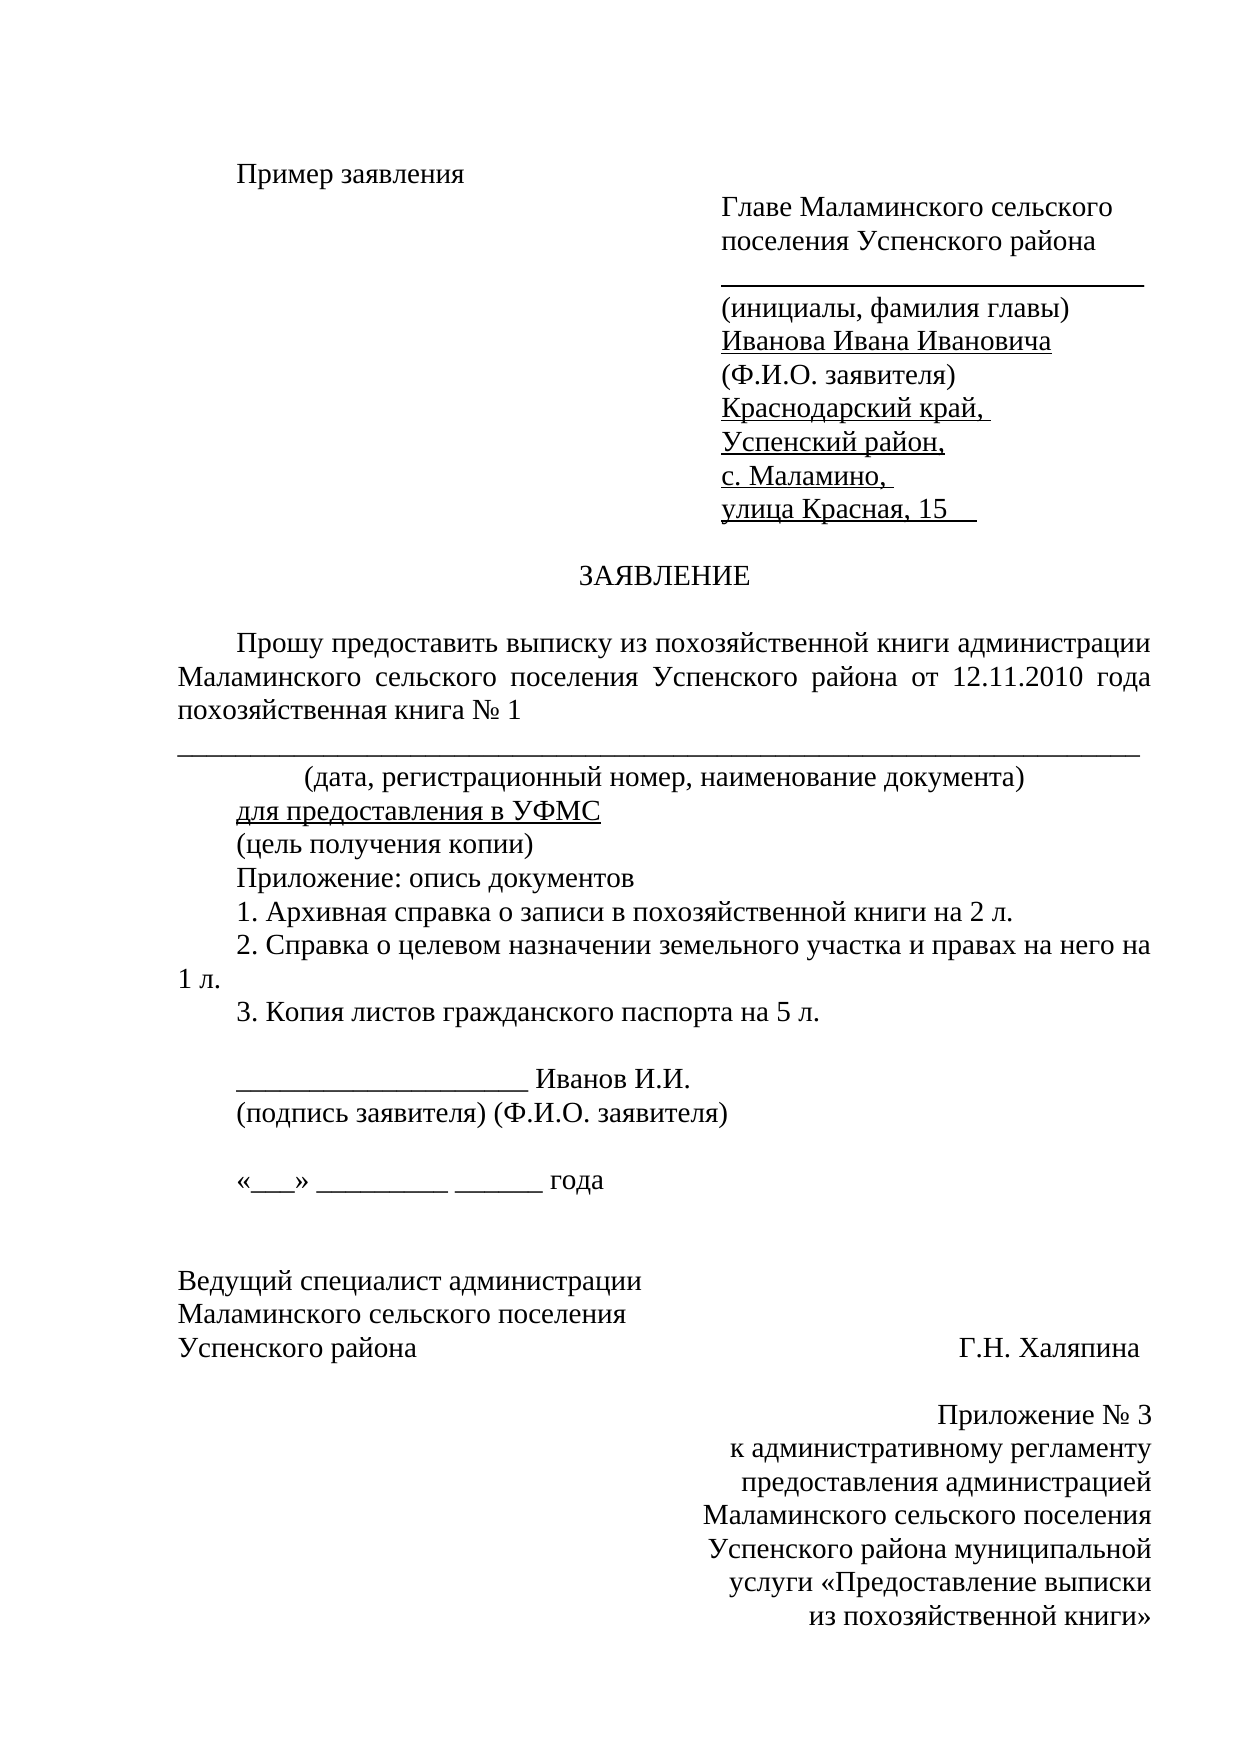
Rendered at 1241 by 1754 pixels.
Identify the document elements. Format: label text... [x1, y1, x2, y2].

text с. Маламино, [177, 458, 1152, 491]
text Главе Маламинского сельского [177, 189, 1152, 223]
text Маламинского сельского поселения [177, 1296, 1152, 1330]
text «___» _________ ______ года [177, 1162, 1152, 1196]
text Успенский район, [177, 424, 1152, 458]
text из похозяйственной книги» [177, 1598, 1152, 1632]
text 3. Копия листов гражданского паспорта на . [177, 994, 1152, 1028]
text Пример заявления [177, 156, 1152, 189]
text поселения Успенского района [177, 223, 1152, 256]
text (подпись заявителя) (Ф.И.О. заявителя) [177, 1095, 1152, 1128]
text Успенского района муниципальной [177, 1531, 1152, 1564]
text __________________________________________________________________ [177, 726, 1152, 759]
text Маламинского сельского поселения [177, 1497, 1152, 1531]
text для предоставления в УФМС [177, 793, 1152, 827]
text услуги «Предоставление выписки [177, 1564, 1152, 1598]
text ____________________ Иванов И.И. [177, 1061, 1152, 1095]
text (Ф.И.О. заявителя) [177, 357, 1152, 391]
text Ведущий специалист администрации [177, 1263, 1152, 1296]
text ЗАЯВЛЕНИЕ [177, 558, 1152, 592]
text (дата, регистрационный номер, наименование документа) [177, 759, 1152, 793]
text предоставления администрацией [177, 1464, 1152, 1497]
text Приложение № 3 [177, 1397, 1152, 1430]
text Краснодарский край, [177, 391, 1152, 424]
text к административному регламенту [177, 1430, 1152, 1464]
text (инициалы, фамилия главы) [177, 290, 1152, 323]
text 1. Архивная справка о записи в похозяйственной книги на . [177, 894, 1152, 927]
text 2. Справка о целевом назначении земельного участка и правах на него на . [177, 927, 1152, 994]
text Приложение: опись документов [177, 860, 1152, 894]
text (цель получения копии) [177, 827, 1152, 860]
text Иванова Ивана Ивановича [177, 323, 1152, 357]
text _____________________________ [177, 256, 1152, 290]
text Успенского района Г.Н. Халяпина [177, 1330, 1152, 1363]
text Прошу предоставить выписку из похозяйственной книги администрации Маламинского сельского поселения Успенского района от года похозяйственная книга № 1 [177, 625, 1152, 726]
text улица Красная, 15__ [177, 491, 1152, 525]
